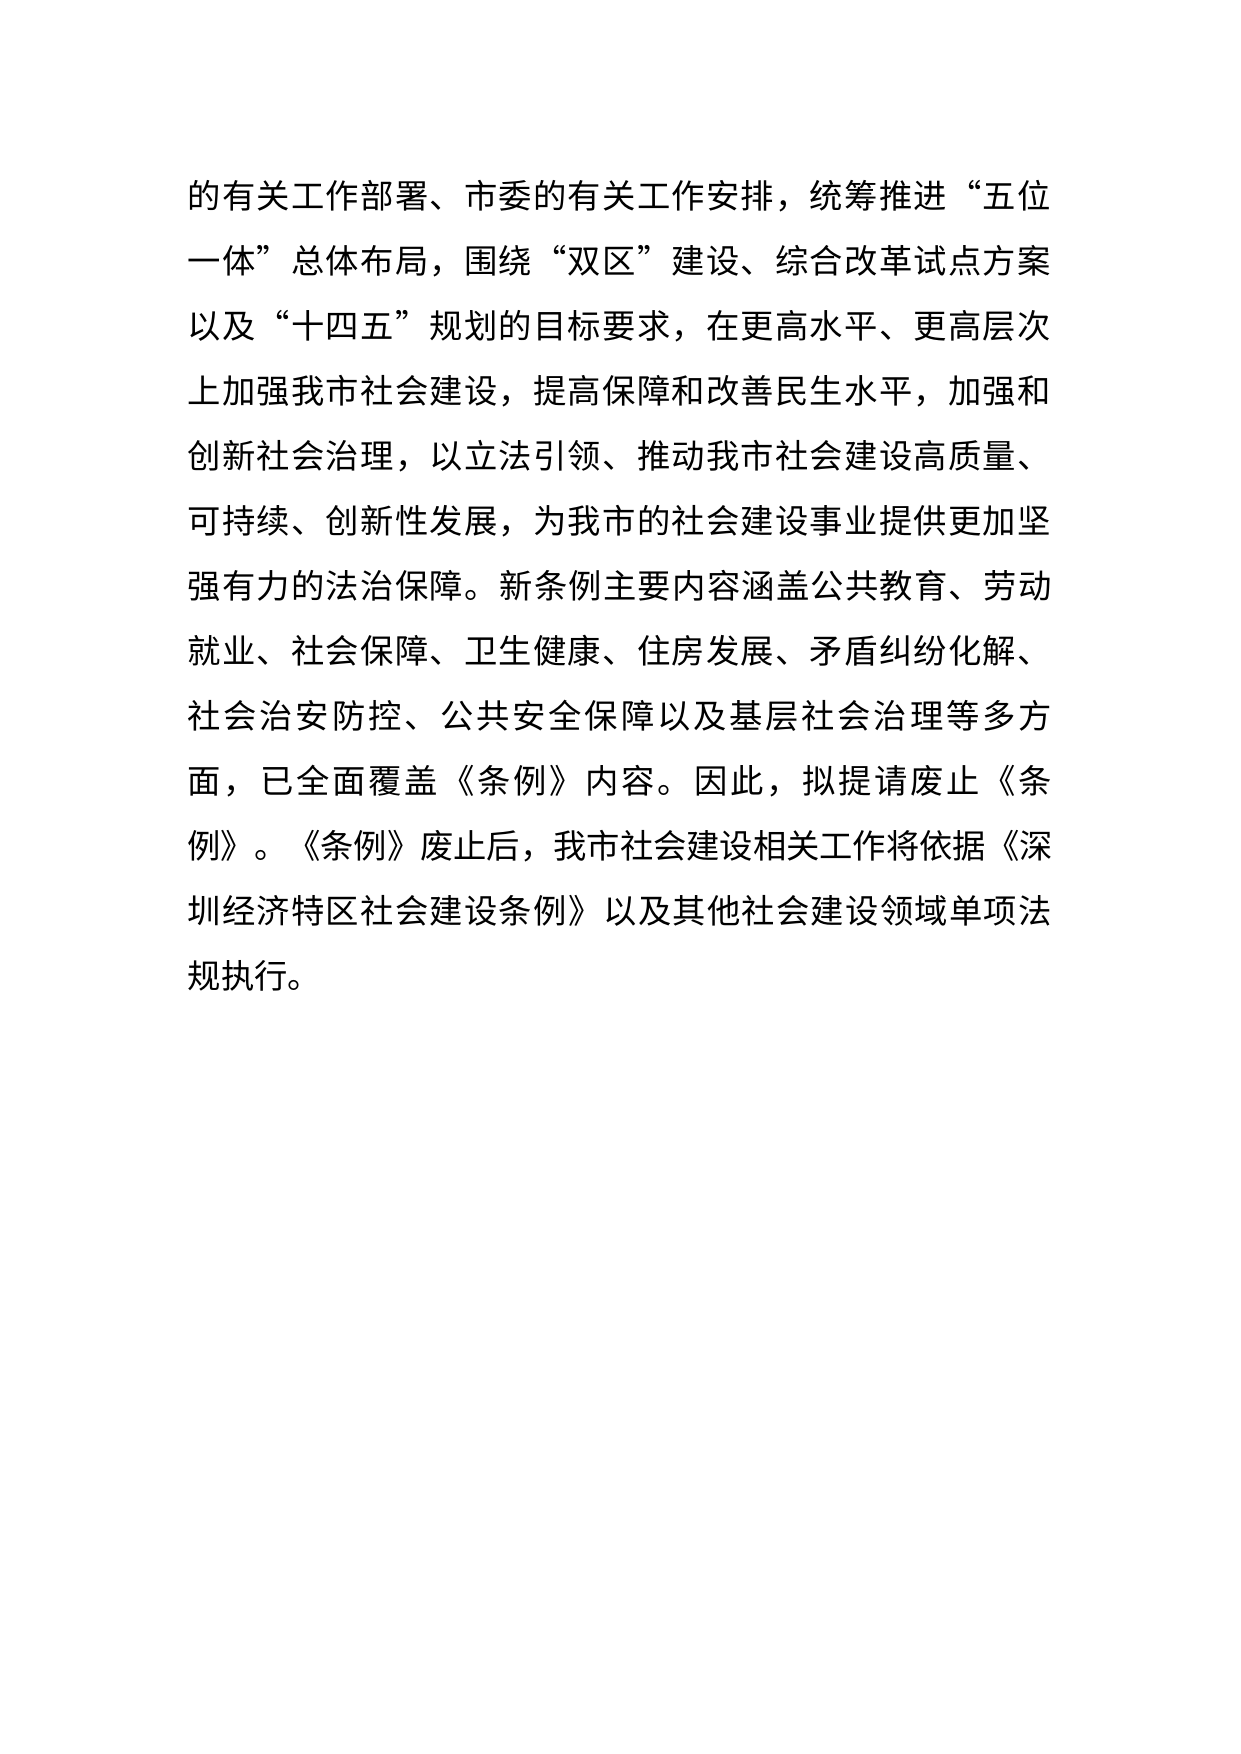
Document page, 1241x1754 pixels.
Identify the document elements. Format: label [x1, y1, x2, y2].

text [187, 162, 1053, 1007]
